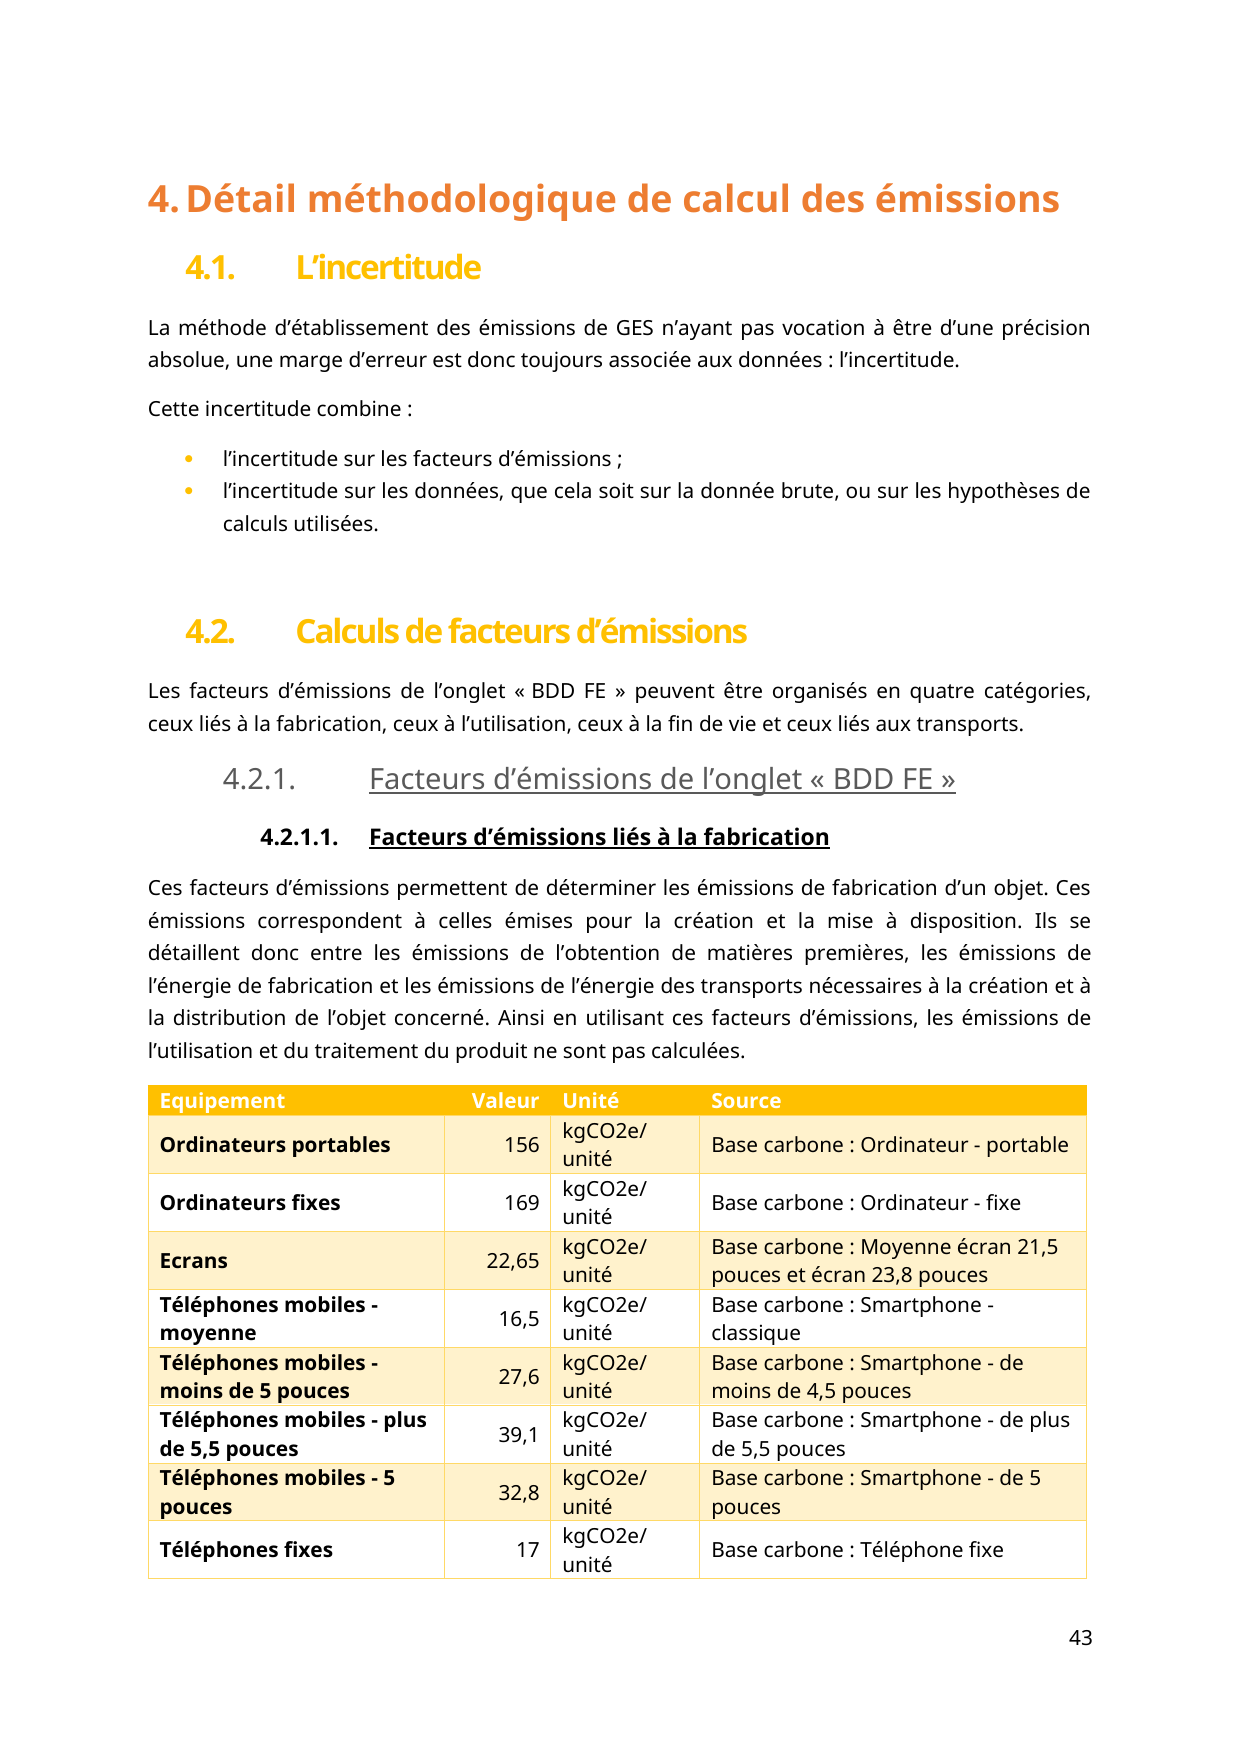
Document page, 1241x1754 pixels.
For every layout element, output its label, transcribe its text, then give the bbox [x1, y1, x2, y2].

table_cell Ordinateurs fixes [149, 1174, 444, 1231]
table_cell 27,6 [445, 1348, 550, 1404]
table_cell Base carbone : Moyenne écran 21,5 pouces et écran 23,8 pouces [700, 1232, 1086, 1289]
table_cell Base carbone : Smartphone - de moins de 4,5 pouces [700, 1348, 1086, 1404]
subtitle Détail méthodologique de calcul des émissions [148, 173, 1093, 224]
table_header Equipement [149, 1086, 444, 1115]
table_cell kgCO2e/unité [551, 1116, 699, 1173]
table_header Source [700, 1086, 1086, 1115]
table_cell Téléphones mobiles - 5 pouces [149, 1464, 444, 1520]
table_cell kgCO2e/unité [551, 1406, 699, 1462]
table_cell kgCO2e/unité [551, 1521, 699, 1578]
table_cell Base carbone : Ordinateur - portable [700, 1116, 1086, 1173]
table_header Valeur [445, 1086, 550, 1115]
table_cell Téléphones fixes [149, 1521, 444, 1578]
table_cell Téléphones mobiles - moins de 5 pouces [149, 1348, 444, 1404]
table_cell 16,5 [445, 1290, 550, 1347]
table_header Unité [551, 1086, 699, 1115]
subtitle Facteurs d’émissions liés à la fabrication [260, 821, 1093, 852]
table_cell kgCO2e/unité [551, 1232, 699, 1289]
table_cell Base carbone : Smartphone - de plus de 5,5 pouces [700, 1406, 1086, 1462]
table_cell Ecrans [149, 1232, 444, 1289]
table_cell 156 [445, 1116, 550, 1173]
table_cell 169 [445, 1174, 550, 1231]
table_cell 17 [445, 1521, 550, 1578]
table_cell kgCO2e/unité [551, 1290, 699, 1347]
table_cell Base carbone : Smartphone - de 5 pouces [700, 1464, 1086, 1520]
table_cell Ordinateurs portables [149, 1116, 444, 1173]
text Cette incertitude combine : [148, 394, 1093, 423]
table_cell kgCO2e/unité [551, 1174, 699, 1231]
table_cell Téléphones mobiles - plus de 5,5 pouces [149, 1406, 444, 1462]
list l’incertitude sur les données, que cela soit sur la donnée brute, ou sur les hypothèses de calculs utilisées. [185, 476, 1093, 537]
table_cell Téléphones mobiles - moyenne [149, 1290, 444, 1347]
subtitle Facteurs d’émissions de l’onglet « BDD FE » [223, 758, 1093, 798]
list l’incertitude sur les facteurs d’émissions ; [185, 444, 1093, 472]
table_cell kgCO2e/unité [551, 1348, 699, 1404]
subtitle L’incertitude [185, 244, 1093, 289]
text La méthode d’établissement des émissions de GES n’ayant pas vocation à être d’une précision absolue, une marge d’erreur est donc toujours associée aux données : l’incertitude. [148, 313, 1093, 374]
table_cell 32,8 [445, 1464, 550, 1520]
table_cell Base carbone : Ordinateur - fixe [700, 1174, 1086, 1231]
subtitle Calculs de facteurs d’émissions [185, 607, 1093, 653]
text Les facteurs d’émissions de l’onglet « BDD FE » peuvent être organisés en quatre catégories, ceux liés à la fabrication, ceux à l’utilisation, ceux à la fin de vie et ceux liés aux transports. [148, 676, 1093, 737]
table_cell Base carbone : Smartphone - classique [700, 1290, 1086, 1347]
text Ces facteurs d’émissions permettent de déterminer les émissions de fabrication d’un objet. Ces émissions correspondent à celles émises pour la création et la mise à disposition. Ils se détaillent donc entre les émissions de l’obtention de matières premières, les émissions de l’énergie de fabrication et les émissions de l’énergie des transports nécessaires à la création et à la distribution de l’objet concerné. Ainsi en utilisant ces facteurs d’émissions, les émissions de l’utilisation et du traitement du produit ne sont pas calculées. [148, 873, 1093, 1064]
table_cell Base carbone : Téléphone fixe [700, 1521, 1086, 1578]
table_cell 39,1 [445, 1406, 550, 1462]
table_cell kgCO2e/unité [551, 1464, 699, 1520]
table_cell 22,65 [445, 1232, 550, 1289]
